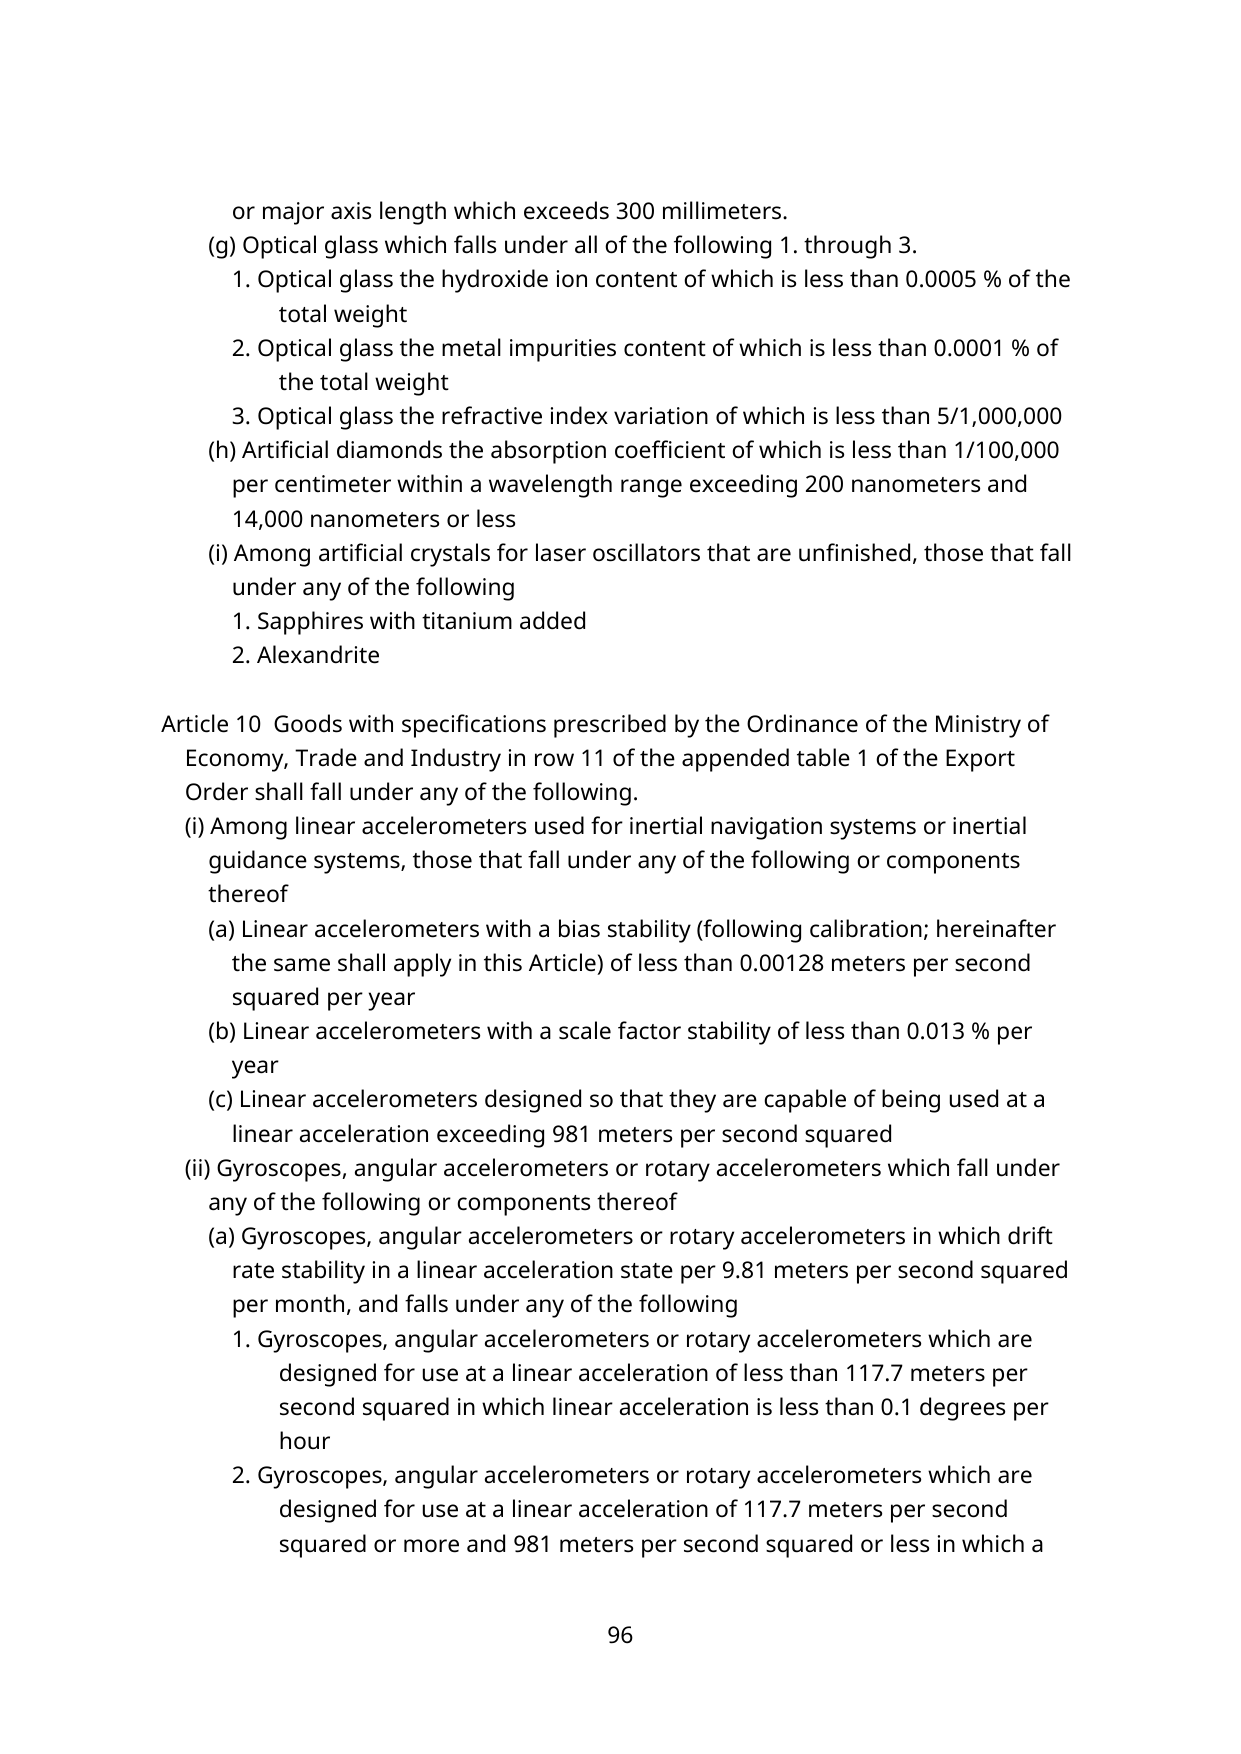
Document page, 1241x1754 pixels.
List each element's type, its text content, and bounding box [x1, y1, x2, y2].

text (ii) Gyroscopes, angular accelerometers or rotary accelerometers which fall under any of the following or components thereof [184, 1150, 1079, 1219]
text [230, 1458, 1079, 1560]
text (b) Linear accelerometers with a scale factor stability of less than 0.013 % per year [207, 1014, 1079, 1082]
text 1. Sapphires with titanium added [230, 604, 1079, 638]
text Article 10 Goods with specifications prescribed by the Ordinance of the Ministry of Economy, Trade and Industry in row 11 of the appended table 1 of the Export Order shall fall under any of the following. [161, 706, 1079, 809]
text 2. Alexandrite [230, 638, 1079, 672]
text 3. Optical glass the refractive index variation of which is less than 5/1,000,000 [230, 399, 1079, 433]
text (h) Artificial diamonds the absorption coefficient of which is less than 1/100,000 per centimeter within a wavelength range exceeding 200 nanometers and 14,000 nanometers or less [207, 433, 1079, 535]
text 1. Optical glass the hydroxide ion content of which is less than 0.0005 % of the total weight [230, 262, 1079, 330]
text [207, 194, 1079, 228]
text (i) Among artificial crystals for laser oscillators that are unfinished, those that fall under any of the following [207, 535, 1079, 604]
text (a) Linear accelerometers with a bias stability (following calibration; hereinafter the same shall apply in this Article) of less than 0.00128 meters per second squared per year [207, 911, 1079, 1014]
text (i) Among linear accelerometers used for inertial navigation systems or inertial guidance systems, those that fall under any of the following or components thereof [184, 809, 1079, 911]
text (g) Optical glass which falls under all of the following 1. through 3. [207, 228, 1079, 262]
text (c) Linear accelerometers designed so that they are capable of being used at a linear acceleration exceeding 981 meters per second squared [207, 1082, 1079, 1150]
text (a) Gyroscopes, angular accelerometers or rotary accelerometers in which drift rate stability in a linear acceleration state per 9.81 meters per second squared per month, and falls under any of the following [207, 1219, 1079, 1321]
text 1. Gyroscopes, angular accelerometers or rotary accelerometers which are designed for use at a linear acceleration of less than 117.7 meters per second squared in which linear acceleration is less than 0.1 degrees per hour [230, 1321, 1079, 1458]
text 2. Optical glass the metal impurities content of which is less than 0.0001 % of the total weight [230, 330, 1079, 399]
